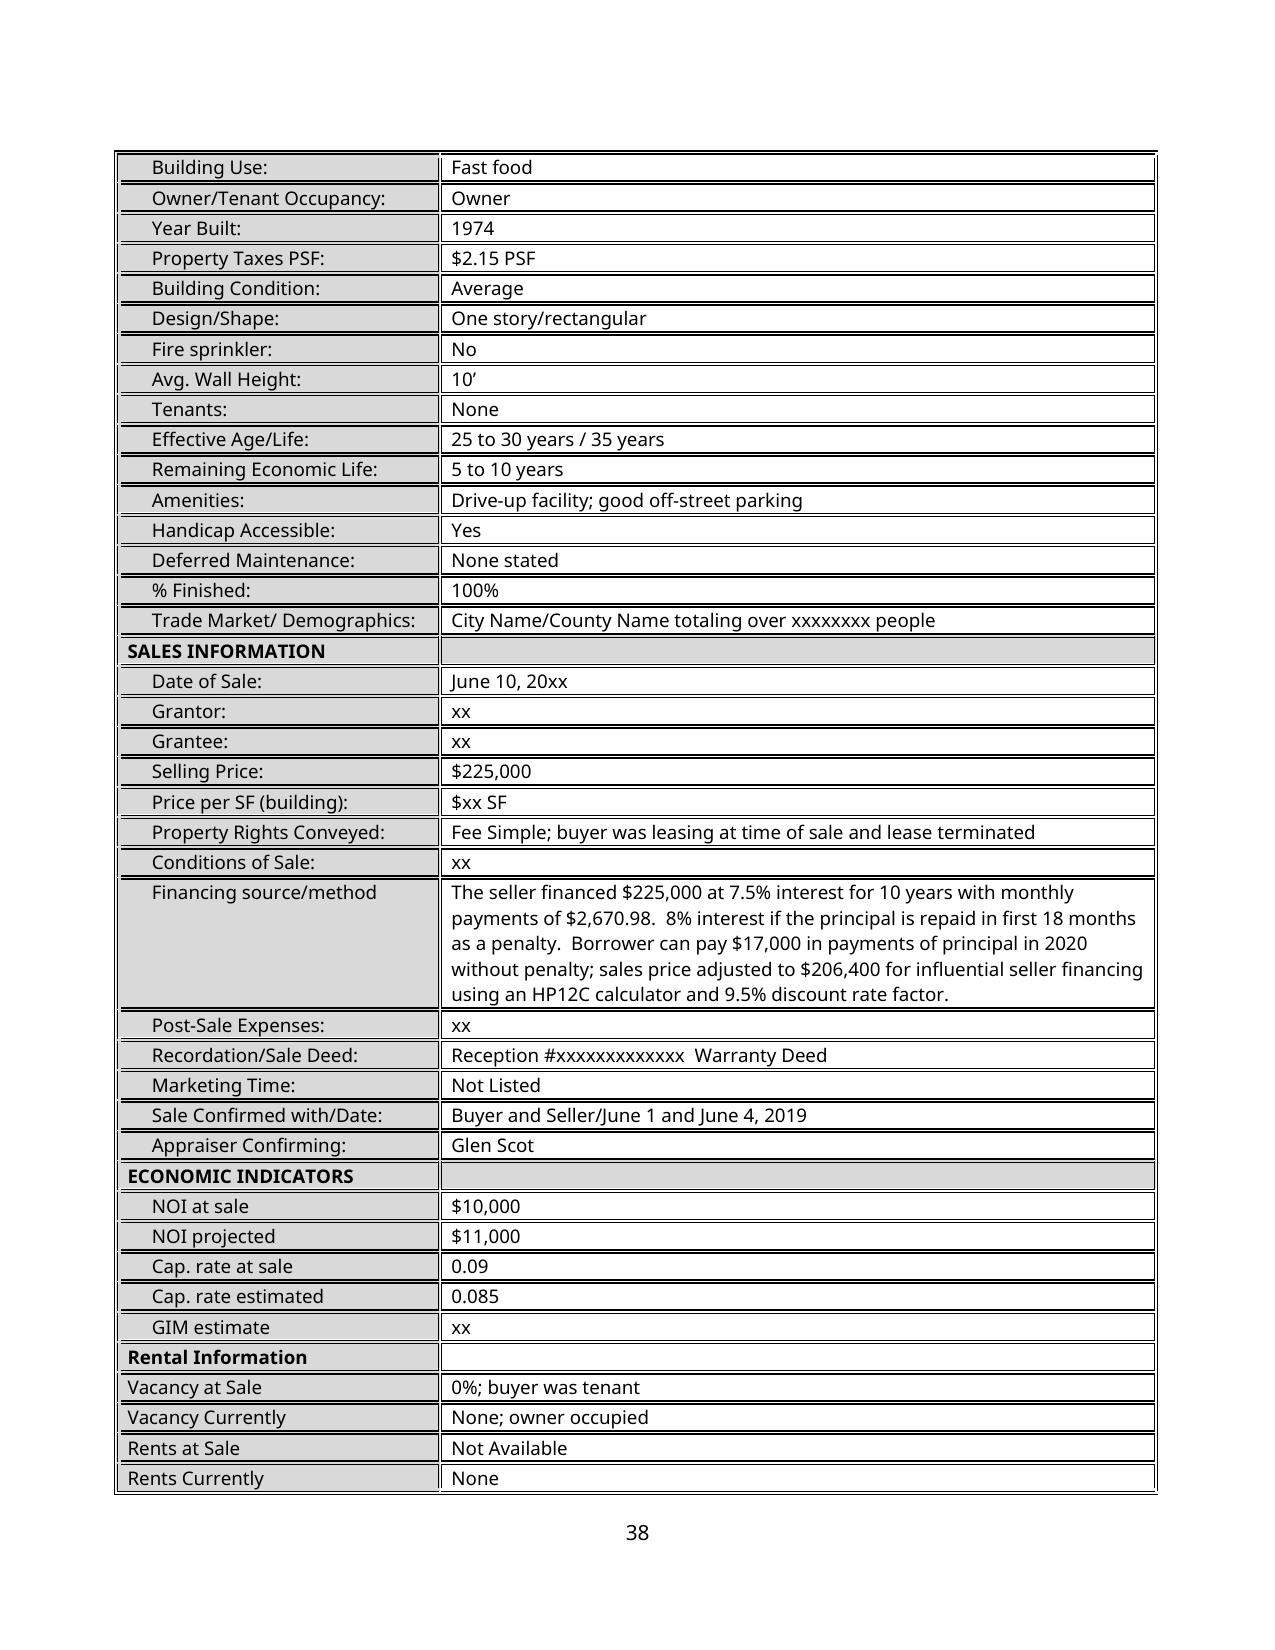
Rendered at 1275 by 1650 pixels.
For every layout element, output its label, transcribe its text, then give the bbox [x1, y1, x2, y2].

table_cell 25 to 30 years / 35 years [442, 427, 1154, 452]
table_cell $2.15 PSF [442, 245, 1154, 271]
table_cell Financing source/method [116, 875, 440, 1007]
table_cell Grantee: [116, 724, 440, 754]
table_cell Fast food [440, 152, 1156, 180]
table_cell Fee Simple; buyer was leasing at time of sale and lease terminated [442, 819, 1154, 845]
table_cell None stated [442, 547, 1154, 573]
table_cell [442, 638, 1154, 663]
table_cell Tenants: [116, 392, 440, 422]
table_cell Rents Currently [116, 1460, 440, 1491]
table_cell 0.09 [442, 1254, 1154, 1279]
table_cell Vacancy at [116, 1370, 440, 1400]
table_cell No [442, 336, 1154, 361]
table_cell 0%; buyer was tenant [442, 1375, 1154, 1400]
table_cell Avg. Wall Height: [116, 361, 440, 392]
table_cell Rental Information [116, 1340, 440, 1370]
table_cell Date of : [116, 664, 440, 694]
table_cell xx [442, 698, 1154, 724]
table_cell Effective Age/Life: [116, 422, 440, 452]
table_cell Appraiser Confirming: [116, 1128, 440, 1158]
table_cell Yes [442, 517, 1154, 543]
table_cell Buyer and Seller/June 1 and June 4, 2019 [442, 1103, 1154, 1128]
table_cell [442, 1163, 1154, 1188]
table_cell Conditions of : [116, 845, 440, 875]
table_cell Building Condition: [116, 271, 440, 301]
table_cell Design/Shape: [116, 301, 440, 331]
table_cell GIM estimate [116, 1309, 440, 1339]
table_cell Owner [442, 185, 1154, 210]
table_cell xx [442, 850, 1154, 875]
table_cell None [440, 1460, 1156, 1491]
table_cell Post-Sale Expenses: [116, 1007, 440, 1037]
table_cell Reception #xxxxxxxxxxxxx Warranty Deed [442, 1042, 1154, 1068]
table_cell Deferred Maintenance: [116, 543, 440, 573]
table_cell ECONOMIC INDICATORS [116, 1158, 440, 1188]
table_cell xx [442, 1314, 1154, 1339]
table_cell None [442, 396, 1154, 422]
table_cell Glen Scot [442, 1133, 1154, 1158]
table_cell Handicap Accessible: [116, 513, 440, 543]
table_cell Trade Market/ Demographics: [116, 603, 440, 633]
table_cell Grantor: [116, 694, 440, 724]
table_cell Not Available [442, 1435, 1154, 1460]
table_cell NOI at sale [116, 1189, 440, 1219]
table_cell 5 to 10 years [442, 457, 1154, 482]
table_cell Remaining Economic Life: [116, 452, 440, 482]
table_cell Marketing Time: [116, 1068, 440, 1098]
table_cell Drive-up facility; good off-street parking [442, 487, 1154, 512]
table_cell One story/rectangular [442, 306, 1154, 331]
table_cell NOI projected [116, 1219, 440, 1249]
table_cell Selling Price: [116, 754, 440, 784]
table_cell Sales Information [116, 633, 440, 663]
table_cell Year Built: [116, 210, 440, 241]
table_cell Property Taxes PSF: [116, 241, 440, 271]
table_cell $10,000 [442, 1193, 1154, 1219]
table_cell Recordation/Sale Deed: [116, 1038, 440, 1068]
table_cell City Name/County Name totaling over xxxxxxxx people [442, 608, 1154, 633]
table_cell xx [442, 1012, 1154, 1037]
table_cell June 10, 20xx [442, 668, 1154, 694]
table_cell None; owner occupied [442, 1405, 1154, 1430]
table_cell 1974 [442, 215, 1154, 241]
table_cell Rents at [116, 1430, 440, 1460]
table_cell Property Rights Conveyed: [116, 815, 440, 845]
table_cell 10’ [442, 366, 1154, 392]
table_cell Price per SF (building): [116, 784, 440, 814]
table_cell % Finished: [116, 573, 440, 603]
table_cell Average [442, 276, 1154, 301]
table_cell $xx SF [442, 789, 1154, 814]
table_cell Owner/Tenant Occupancy: [116, 180, 440, 210]
table_cell xx [442, 729, 1154, 754]
table_cell Confirmed with/Date: [116, 1098, 440, 1128]
table_cell Amenities: [116, 482, 440, 512]
table_cell Fire sprinkler: [116, 331, 440, 361]
table_cell The seller financed $225,000 at 7.5% interest for 10 years with monthly payments of $2,670.98. 8% interest if the principal is repaid in first 18 months as a penalty. Borrower can pay $17,000 in payments of principal in 2020 without penalty; sales price adjusted to $206,400 for influential seller financing using an HP12C calculator and 9.5% discount rate factor. [442, 880, 1154, 1007]
table_cell Building Use: [116, 152, 440, 180]
table_cell 0.085 [442, 1284, 1154, 1309]
table_cell [442, 1344, 1154, 1370]
table_cell $225,000 [442, 759, 1154, 784]
table_cell Cap. rate at sale [116, 1249, 440, 1279]
table_cell $11,000 [442, 1223, 1154, 1249]
table_cell Vacancy Currently [116, 1400, 440, 1430]
table_cell 100% [442, 578, 1154, 603]
table_cell Cap. rate estimated [116, 1279, 440, 1309]
table_cell Not Listed [442, 1072, 1154, 1098]
